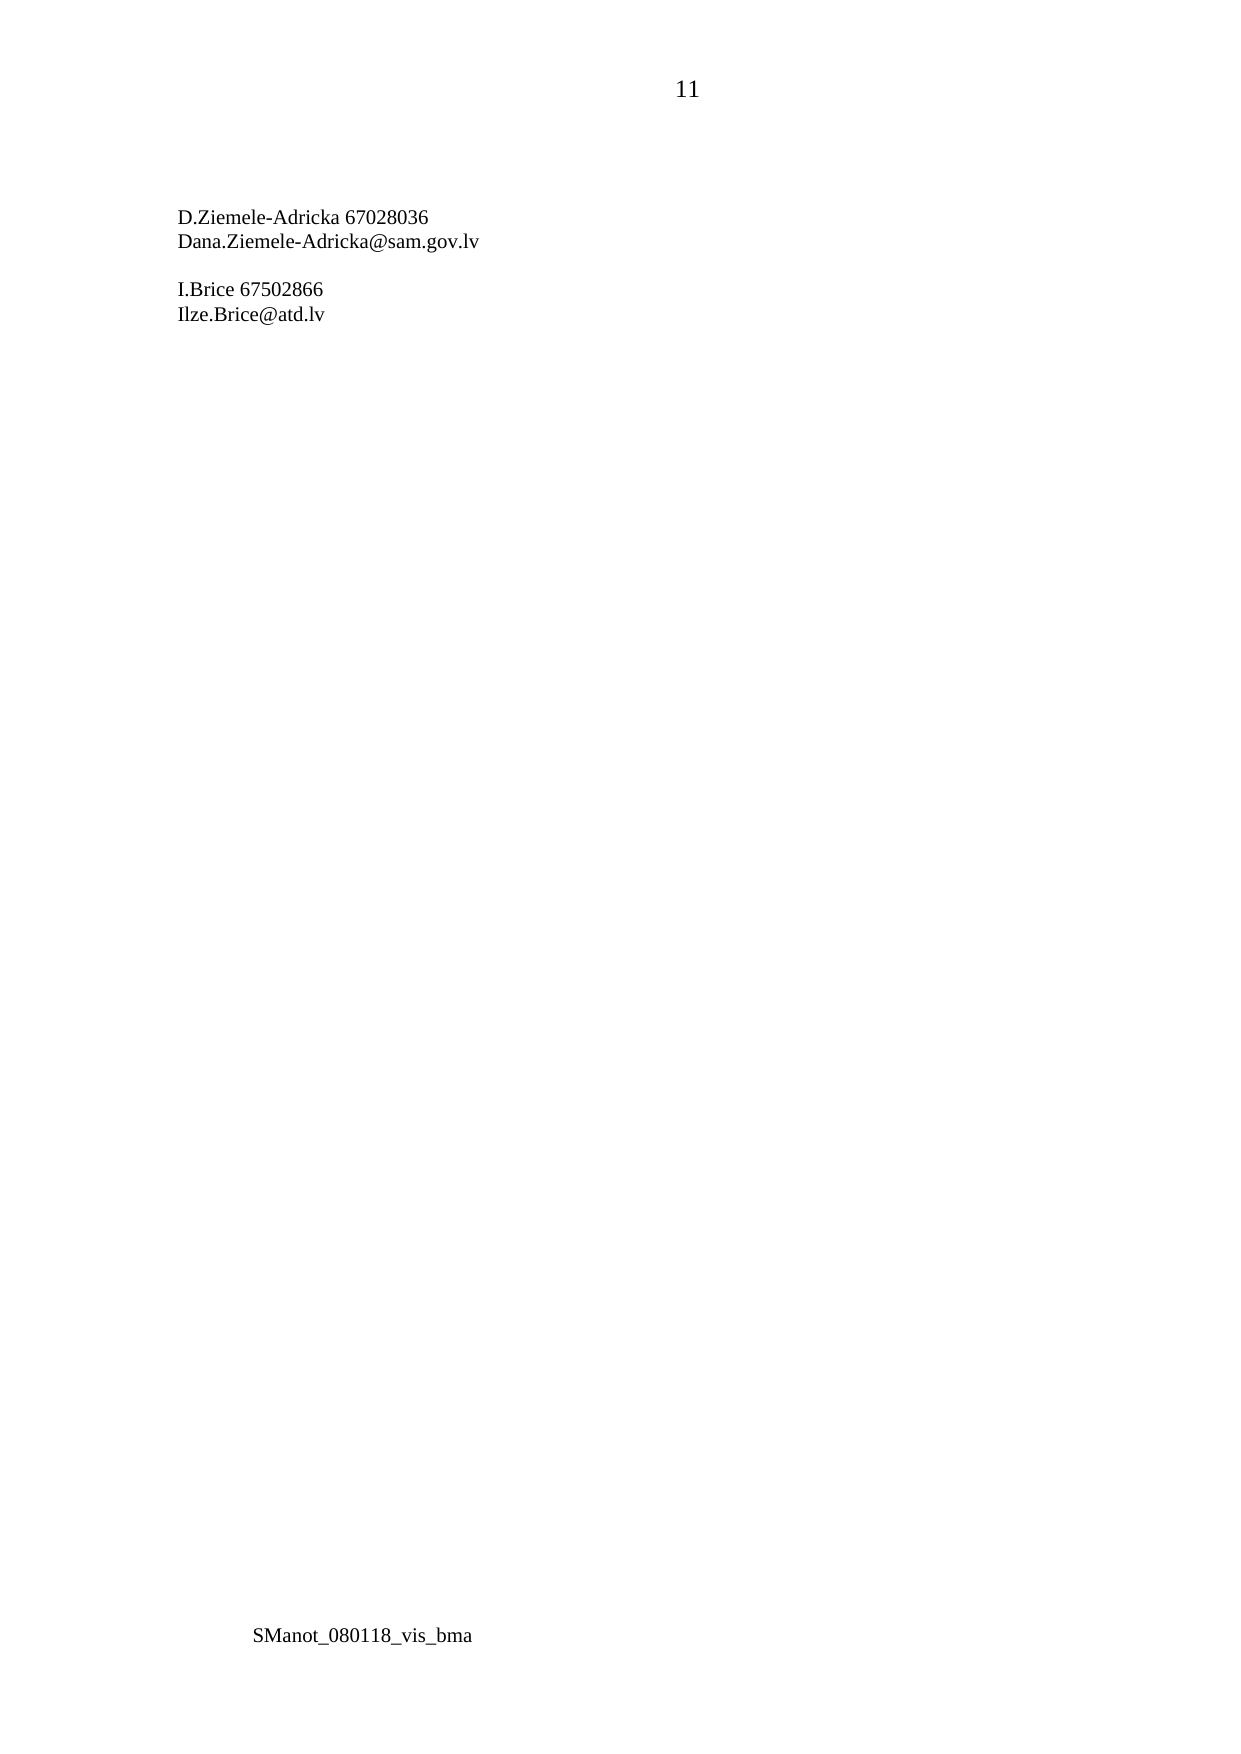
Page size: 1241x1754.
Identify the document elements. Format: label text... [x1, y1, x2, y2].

text D.Ziemele-Adricka 67028036 [177, 205, 1122, 229]
text I.Brice 67502866 [177, 277, 1122, 301]
text Dana.Ziemele-Adricka@sam.gov.lv [177, 229, 1122, 253]
text Ilze.Brice@atd.lv [177, 301, 1122, 326]
